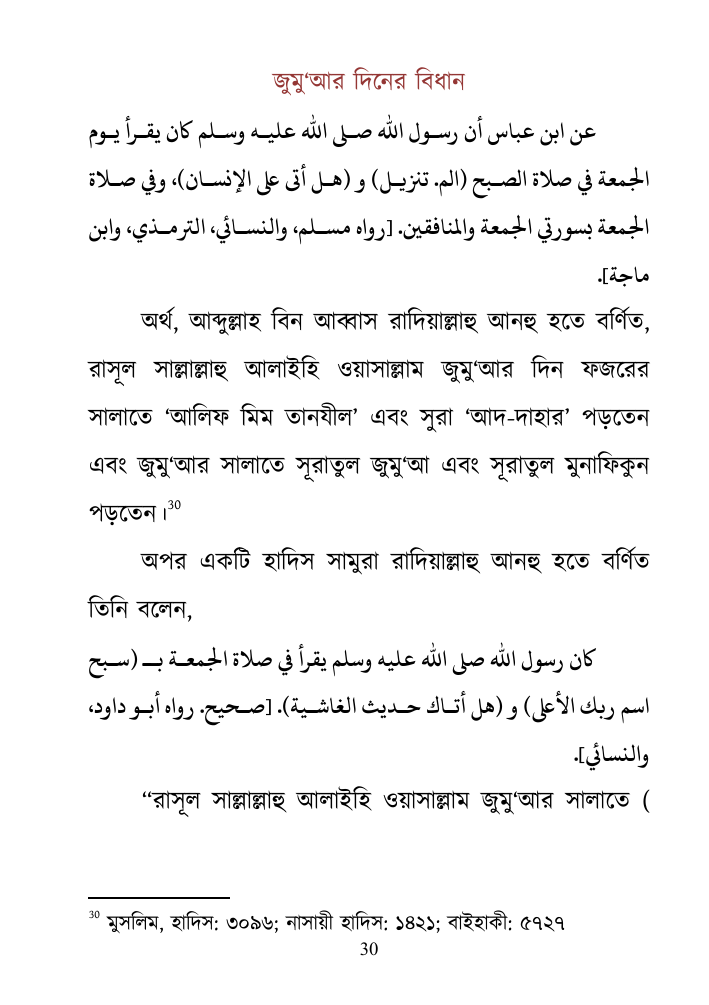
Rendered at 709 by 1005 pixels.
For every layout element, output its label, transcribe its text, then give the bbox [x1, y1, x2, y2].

text عن ابن عباس أن رسول الله صلى الله عليه وسلم كان يقرأ يوم الجمعة في صلاة الصبح (الم. تنزيل) و (هل أتى على الإنسان)، وفي صلاة الجمعة بسورتي الجمعة والمنافقين. [رواه مسلم، والنسائي، الترمذي، وابن ماجة]. [88, 101, 650, 292]
text অর্থ, আব্দুল্লাহ বিন আব্বাস রাদিয়াল্লাহু আনহু হতে বর্ণিত, রাসূল সাল্লাল্লাহু আলাইহি ওয়াসাল্লাম জুমু‘আর দিন ফজরের সালাতে ‘আলিফ মিম তানযীল’ এবং সুরা ‘আদ-দাহার’ পড়তেন এবং জুমু‘আর সালাতে সূরাতুল জুমু‘আ এবং সূরাতুল মুনাফিকুন পড়তেন। [88, 292, 650, 532]
text كان رسول الله صلى الله عليه وسلم يقرأ في صلاة الجمعة بـ (سبح اسم ربك الأعلى) و (هل أتاك حديث الغاشية). [صحيح. رواه أبو داود، والنسائي]. [88, 628, 650, 771]
text অপর একটি হাদিস সামুরা রাদিয়াল্লাহু আনহু হতে বর্ণিত তিনি বলেন, [88, 532, 650, 628]
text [88, 771, 650, 819]
